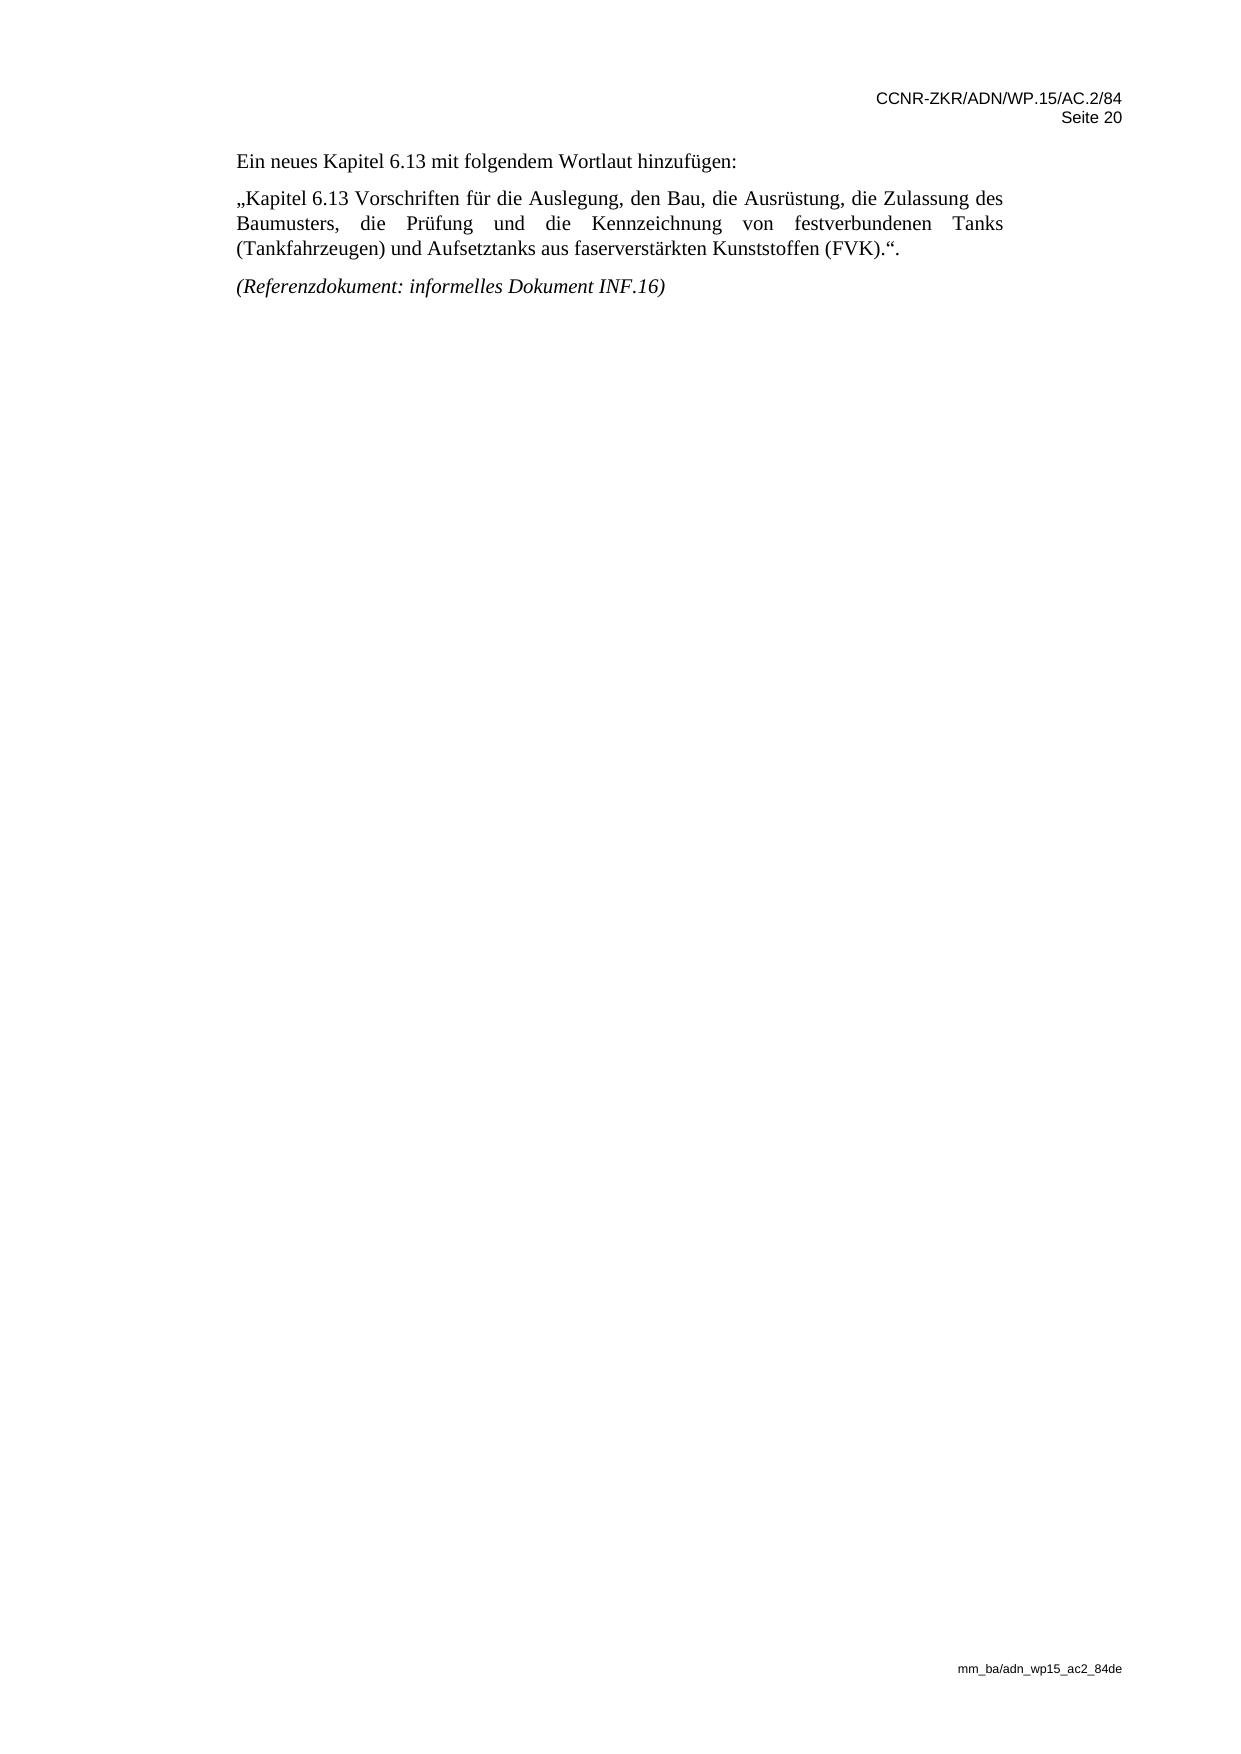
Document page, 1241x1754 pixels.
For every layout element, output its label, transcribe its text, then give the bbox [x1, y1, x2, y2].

text „Kapitel 6.13 Vorschriften für die Auslegung, den Bau, die Ausrüstung, die Zulassung des Baumusters, die Prüfung und die Kennzeichnung von festverbundenen Tanks (Tankfahrzeugen) und Aufsetztanks aus faserverstärkten Kunststoffen (FVK).“. [236, 185, 1004, 260]
text (Referenzdokument: informelles Dokument INF.16) [236, 273, 1004, 298]
text Ein neues Kapitel 6.13 mit folgendem Wortlaut hinzufügen: [236, 148, 1004, 173]
